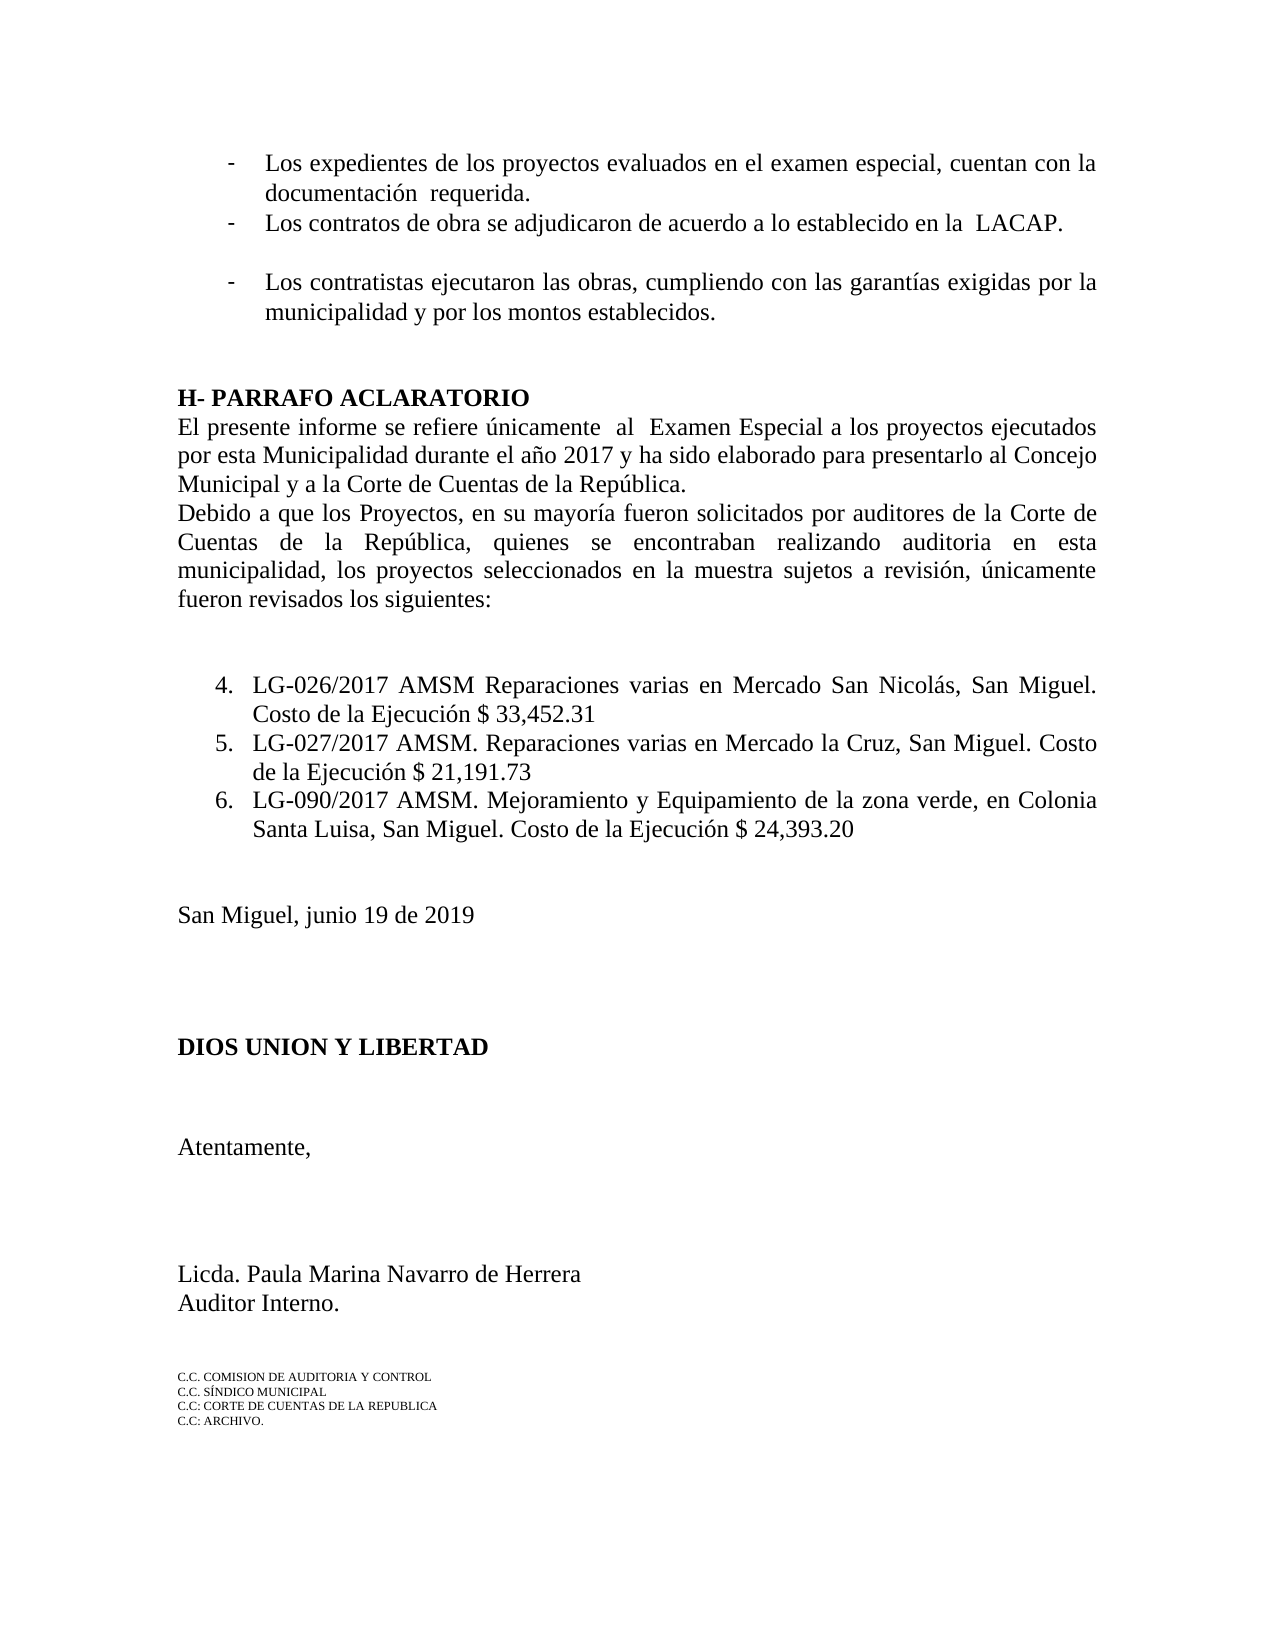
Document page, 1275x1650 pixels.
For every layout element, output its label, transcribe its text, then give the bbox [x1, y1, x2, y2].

text H- PARRAFO ACLARATORIO [177, 383, 1098, 412]
text Licda. Paula Marina Navarro de Herrera [177, 1259, 1098, 1288]
text C.C. COMISION DE AUDITORIA Y CONTROL [177, 1370, 1098, 1384]
text C.C: ARCHIVO. [177, 1413, 1098, 1428]
text DIOS UNION Y LIBERTAD [177, 1032, 1098, 1061]
list Los expedientes de los proyectos evaluados en el examen especial, cuentan con la documentación requerida. [227, 148, 1098, 207]
text C.C: CORTE DE CUENTAS DE LA REPUBLICA [177, 1399, 1098, 1413]
list Los contratos de obra se adjudicaron de acuerdo a lo establecido en la LACAP. [227, 207, 1098, 237]
text El presente informe se refiere únicamente al Examen Especial a los proyectos ejecutados por esta Municipalidad durante el año 2017 y ha sido elaborado para presentarlo al Concejo Municipal y a la Corte de Cuentas de la República. [177, 412, 1098, 498]
text Auditor Interno. [177, 1288, 1098, 1317]
list LG-027/2017 AMSM. Reparaciones varias en Mercado la Cruz, San Miguel. Costo de la Ejecución $ 21,191.73 [215, 728, 1098, 785]
list LG-090/2017 AMSM. Mejoramiento y Equipamiento de la zona verde, en Colonia Santa Luisa, San Miguel. Costo de la Ejecución $ 24,393.20 [215, 785, 1098, 843]
text San Miguel, junio 19 de 2019 [177, 900, 1098, 929]
text C.C. SÍNDICO MUNICIPAL [177, 1384, 1098, 1399]
text Atentamente, [177, 1132, 1098, 1160]
list Los contratistas ejecutaron las obras, cumpliendo con las garantías exigidas por la municipalidad y por los montos establecidos. [227, 266, 1098, 325]
text Debido a que los Proyectos, en su mayoría fueron solicitados por auditores de la Corte de Cuentas de la República, quienes se encontraban realizando auditoria en esta municipalidad, los proyectos seleccionados en la muestra sujetos a revisión, únicamente fueron revisados los siguientes: [177, 498, 1098, 613]
list LG-026/2017 AMSM Reparaciones varias en Mercado San Nicolás, San Miguel. Costo de la Ejecución $ 33,452.31 [215, 670, 1098, 728]
